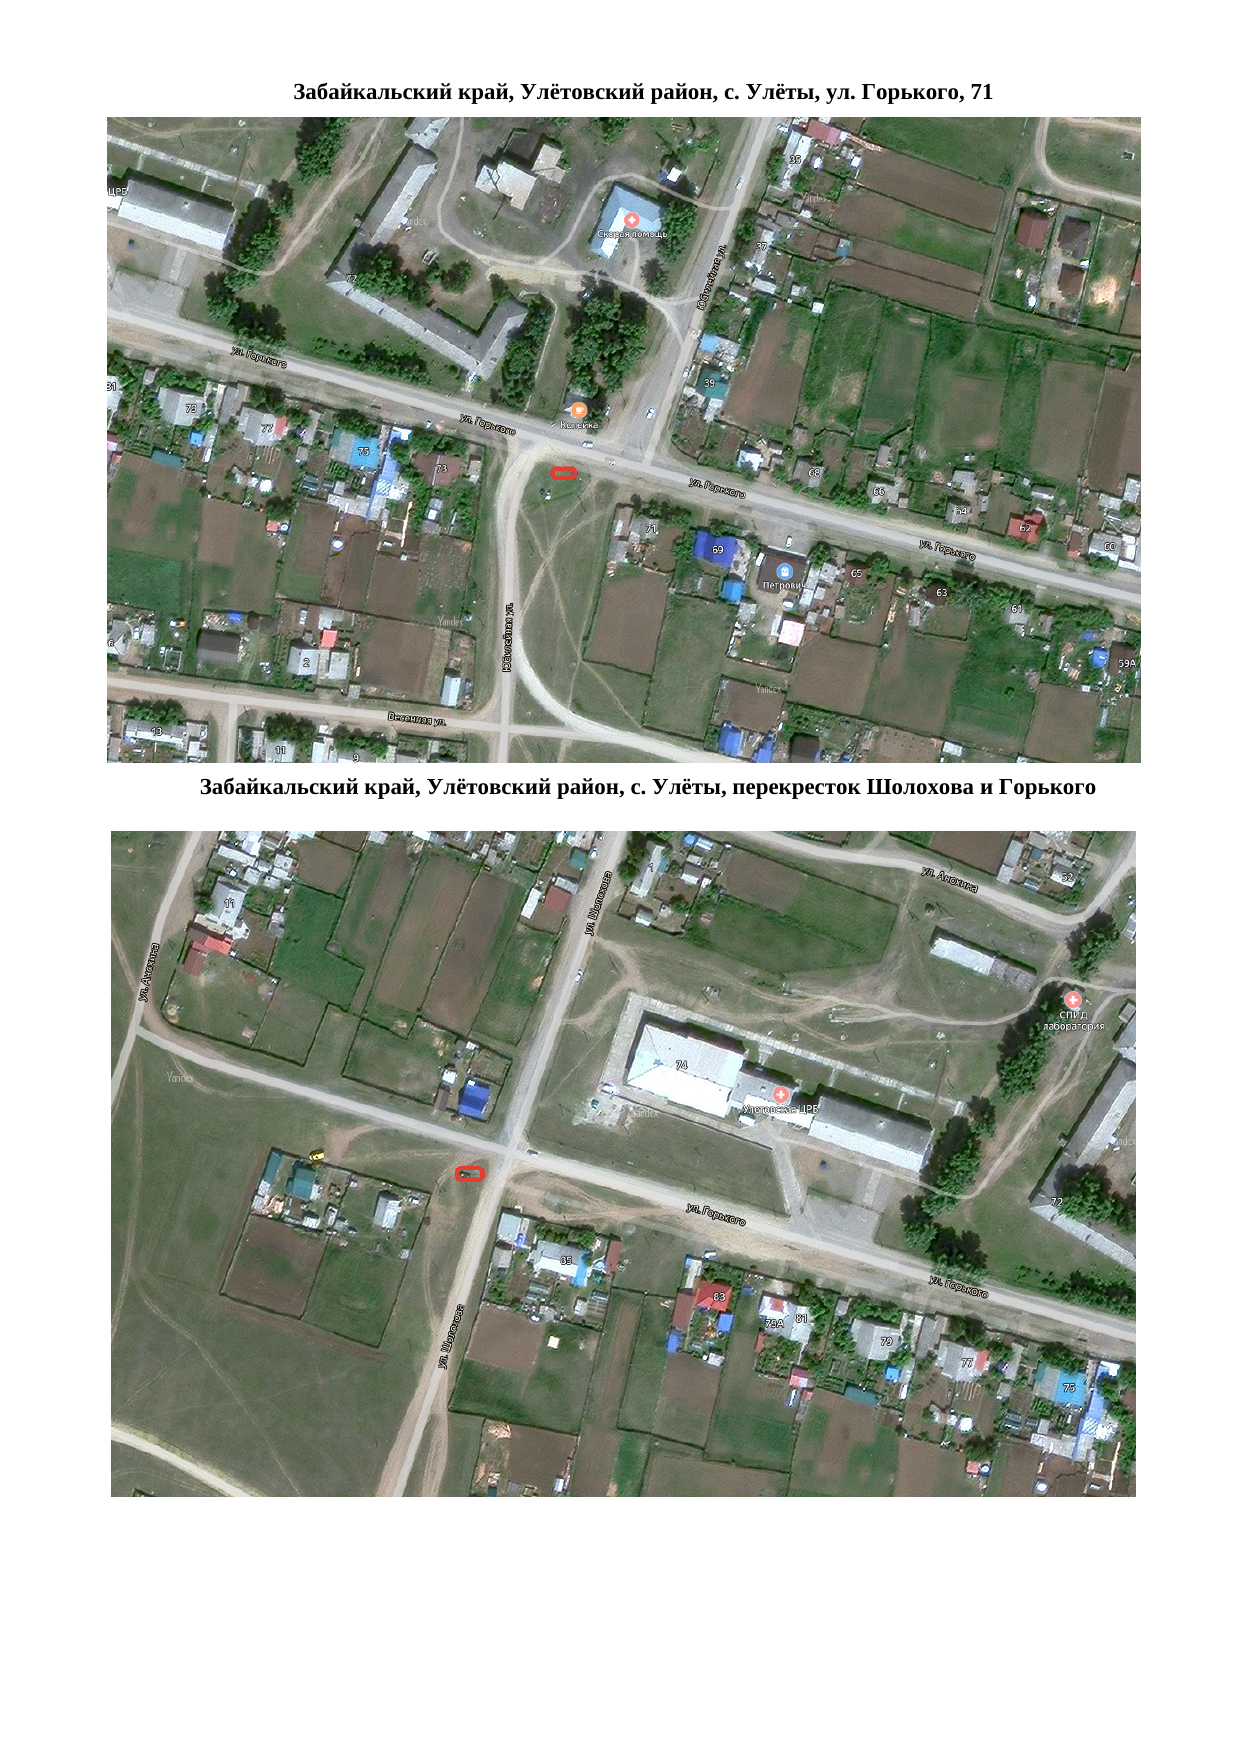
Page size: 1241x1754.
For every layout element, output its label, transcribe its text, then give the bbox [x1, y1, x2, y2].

picture [107, 117, 1141, 763]
text Забайкальский край, Улётовский район, с. Улёты, ул. Горького, 71 [293, 78, 994, 104]
text Забайкальский край, Улётовский район, с. Улёты, перекресток Шолохова и Горького [199, 773, 1097, 799]
picture [111, 831, 1136, 1497]
